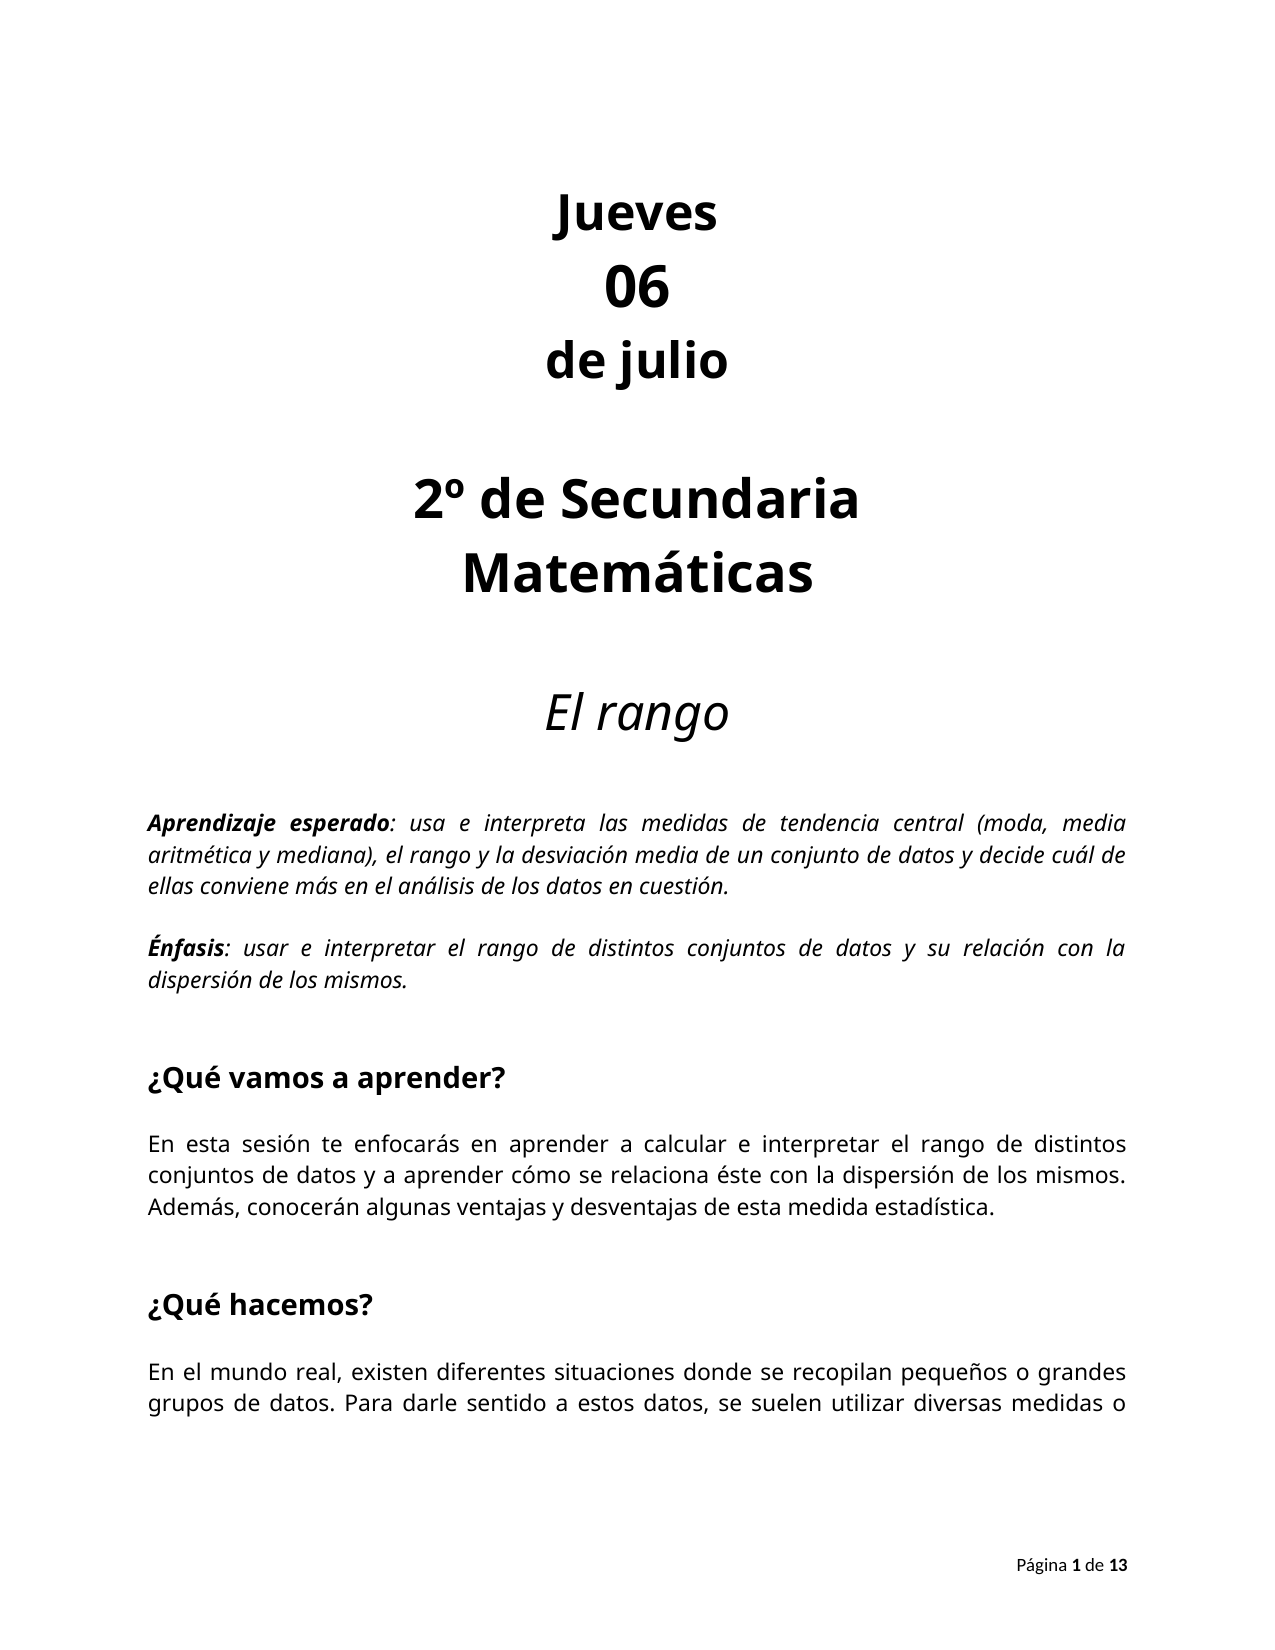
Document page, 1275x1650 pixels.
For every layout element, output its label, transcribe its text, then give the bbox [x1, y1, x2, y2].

text Jueves [148, 177, 1127, 245]
text En esta sesión te enfocarás en aprender a calcular e interpretar el rango de distintos conjuntos de datos y a aprender cómo se relaciona éste con la dispersión de los mismos. Además, conocerán algunas ventajas y desventajas de esta medida estadística. [148, 1128, 1127, 1222]
text ¿Qué vamos a aprender? [148, 1057, 1127, 1097]
text 06 [148, 245, 1127, 325]
text Matemáticas [148, 535, 1127, 608]
text El rango [148, 677, 1127, 745]
text Aprendizaje esperado: usa e interpreta las medidas de tendencia central (moda, media aritmética y mediana), el rango y la desviación media de un conjunto de datos y decide cuál de ellas conviene más en el análisis de los datos en cuestión. [148, 807, 1127, 901]
text 2º de Secundaria [148, 461, 1127, 535]
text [148, 1355, 1127, 1418]
text ¿Qué hacemos? [148, 1284, 1127, 1324]
text Énfasis: usar e interpretar el rango de distintos conjuntos de datos y su relación con la dispersión de los mismos. [148, 932, 1127, 995]
text de julio [148, 325, 1127, 393]
